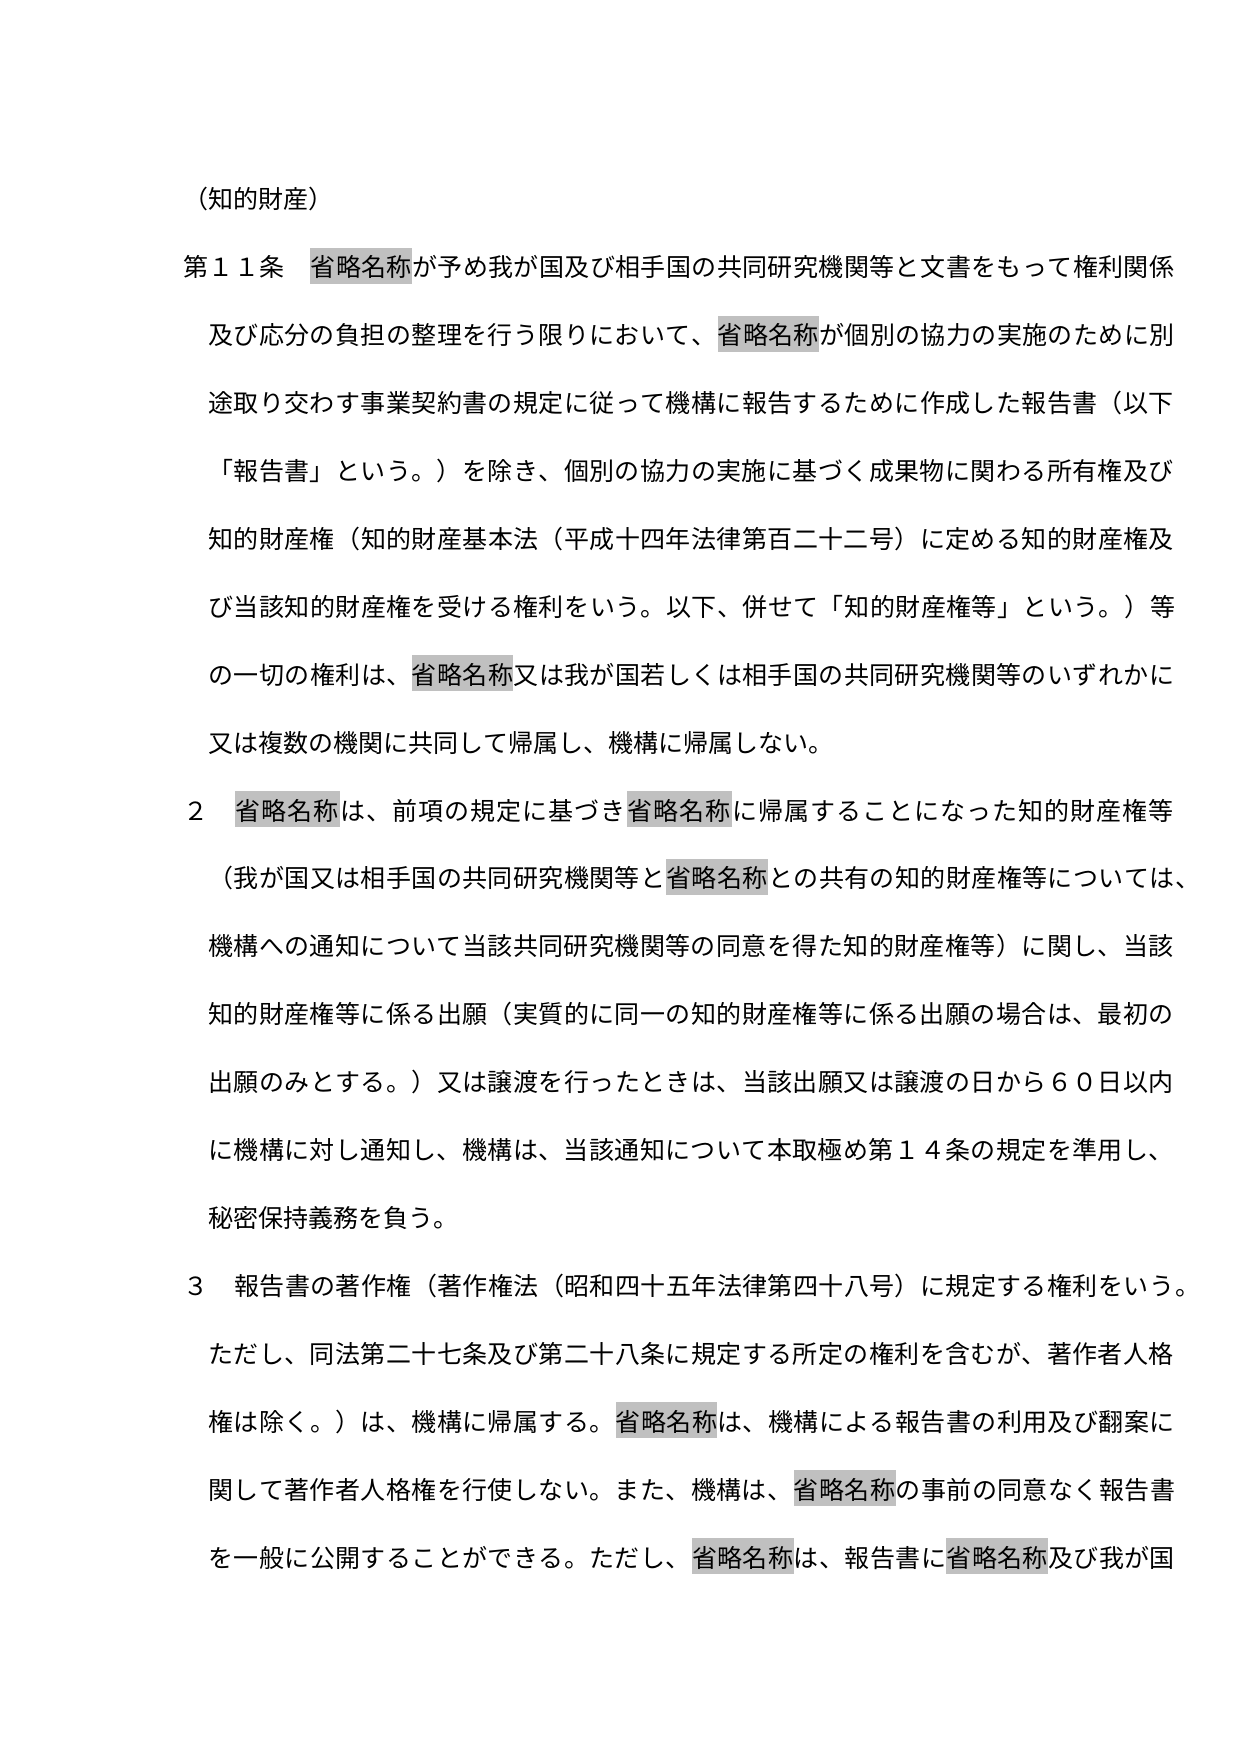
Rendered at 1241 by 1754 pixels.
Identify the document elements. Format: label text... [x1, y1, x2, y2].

text ２ 省略名称は、前項の規定に基づき省略名称に帰属することになった知的財産権等（我が国又は相手国の共同研究機関等と省略名称との共有の知的財産権等については、機構への通知について当該共同研究機関等の同意を得た知的財産権等）に関し、当該知的財産権等に係る出願（実質的に同一の知的財産権等に係る出願の場合は、最初の出願のみとする。）又は譲渡を行ったときは、当該出願又は譲渡の日から６０日以内に機構に対し通知し、機構は、当該通知について本取極め第１４条の規定を準用し、秘密保持義務を負う。 [183, 775, 1175, 1251]
text 第１１条 省略名称が予め我が国及び相手国の共同研究機関等と文書をもって権利関係及び応分の負担の整理を行う限りにおいて、省略名称が個別の協力の実施のために別途取り交わす事業契約書の規定に従って機構に報告するために作成した報告書（以下「報告書」という。）を除き、個別の協力の実施に基づく成果物に関わる所有権及び知的財産権（知的財産基本法（平成十四年法律第百二十二号）に定める知的財産権及び当該知的財産権を受ける権利をいう。以下、併せて「知的財産権等」という。）等の一切の権利は、省略名称又は我が国若しくは相手国の共同研究機関等のいずれかに又は複数の機関に共同して帰属し、機構に帰属しない。 [183, 232, 1175, 775]
text （知的財産） [183, 164, 1175, 232]
